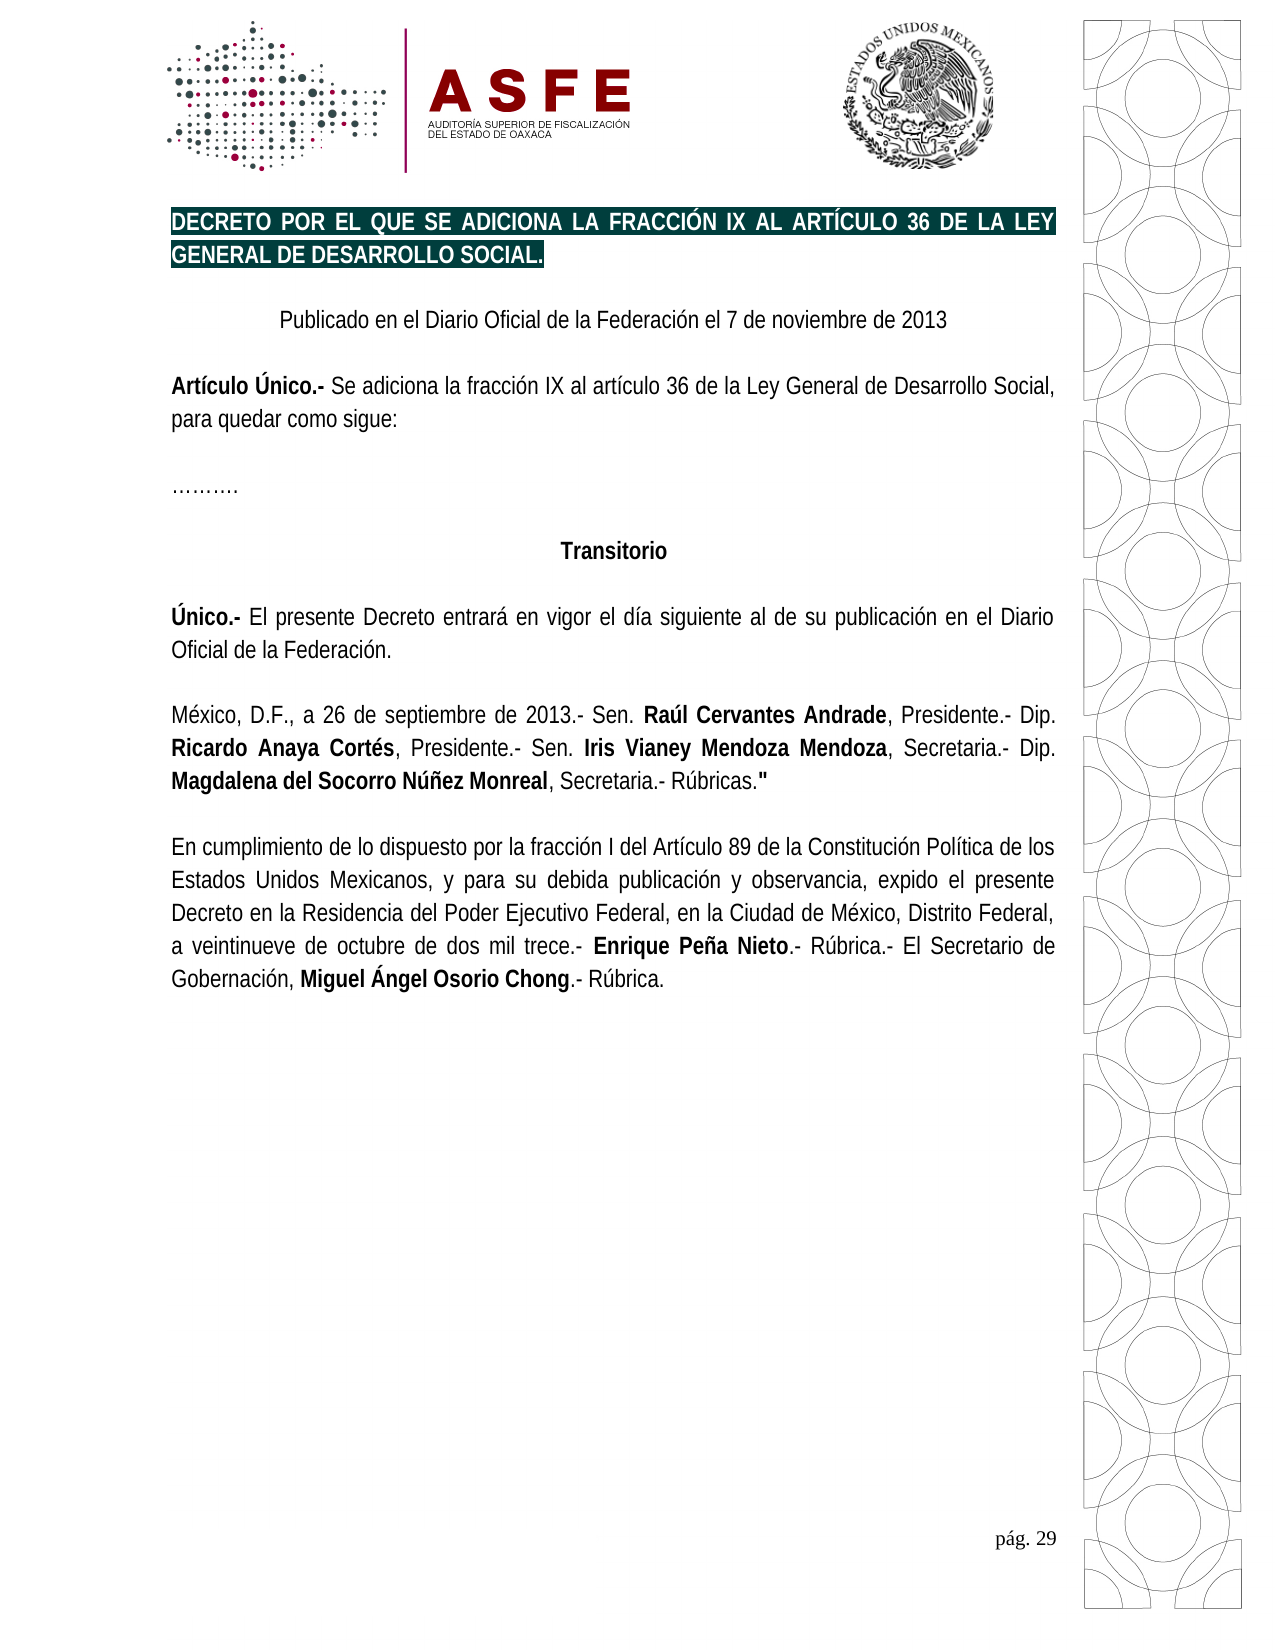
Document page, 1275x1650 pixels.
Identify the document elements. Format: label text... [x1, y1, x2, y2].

text ………. [171, 470, 1056, 499]
picture [167, 20, 1275, 1650]
text México, D.F., a 26 de septiembre de 2013.- Sen. Raúl Cervantes Andrade, Presidente.- Dip. Ricardo Anaya Cortés, Presidente.- Sen. Iris Vianey Mendoza Mendoza, Secretaria.- Dip. Magdalena del Socorro Núñez Monreal, Secretaria.- Rúbricas." [171, 701, 1056, 795]
text DECRETO POR EL QUE SE ADICIONA LA FRACCIÓN IX AL ARTÍCULO 36 DE LA LEY GENERAL DE DESARROLLO SOCIAL. [171, 235, 1056, 268]
text Artículo Único.- Se adiciona la fracción IX al artículo 36 de la Ley General de Desarrollo Social, para quedar como sigue: [171, 371, 1056, 433]
text En cumplimiento de lo dispuesto por la fracción I del Artículo 89 de la Constitución Política de los Estados Unidos Mexicanos, y para su debida publicación y observancia, expido el presente Decreto en la Residencia del Poder Ejecutivo Federal, en la Ciudad de México, Distrito Federal, a veintinueve de octubre de dos mil trece.- Enrique Peña Nieto.- Rúbrica.- El Secretario de Gobernación, Miguel Ángel Osorio Chong.- Rúbrica. [171, 832, 1056, 992]
text Publicado en el Diario Oficial de la Federación el 7 de noviembre de 2013 [171, 306, 1056, 334]
text Transitorio [171, 536, 1056, 564]
text Único.- El presente Decreto entrará en vigor el día siguiente al de su publicación en el Diario Oficial de la Federación. [171, 602, 1056, 663]
